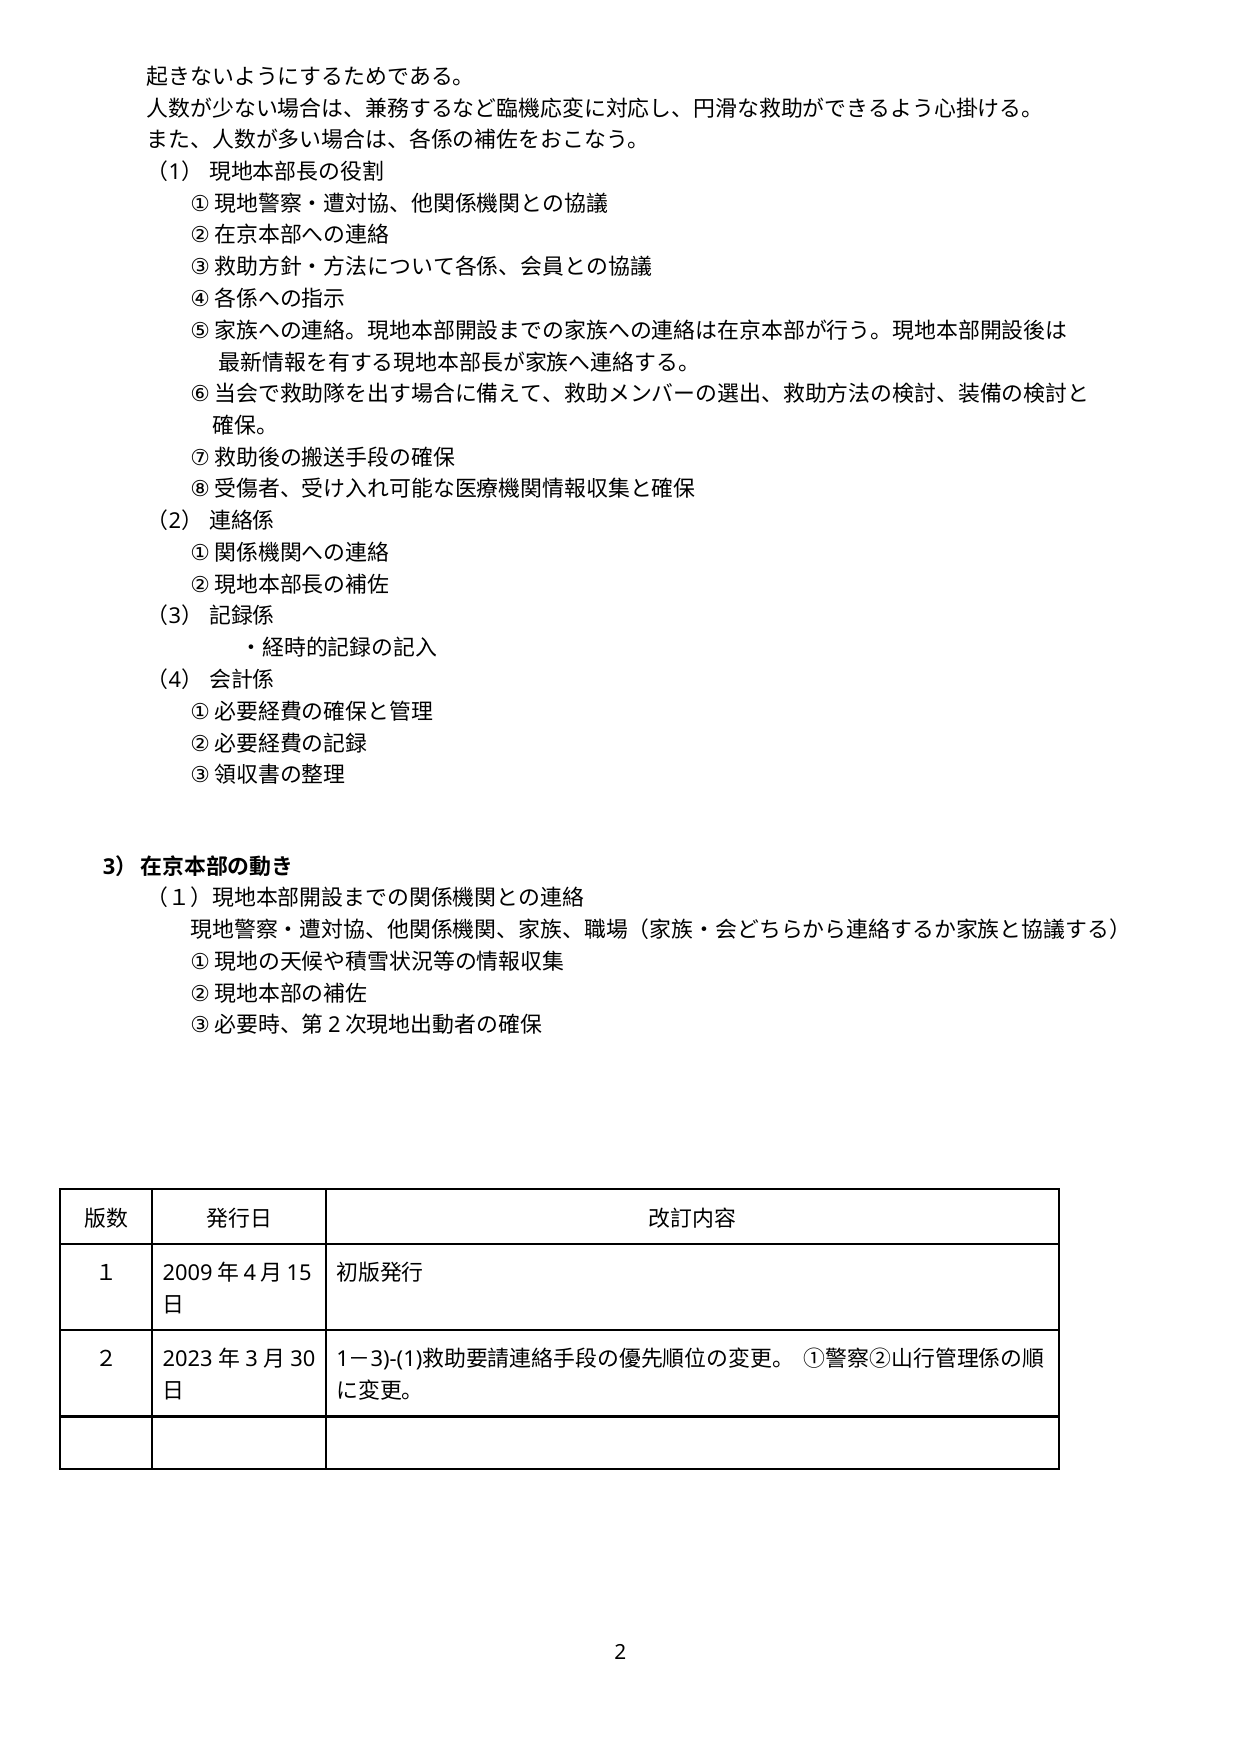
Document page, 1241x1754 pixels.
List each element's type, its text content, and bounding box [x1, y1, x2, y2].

list 在京本部の動き [103, 849, 1181, 880]
text ①現地の天候や積雪状況等の情報収集 [190, 944, 1181, 976]
text 現地警察・遭対協、他関係機関、家族、職場（家族・会どちらから連絡するか家族と協議する） [59, 912, 1181, 944]
text 人数が少ない場合は、兼務するなど臨機応変に対応し、円滑な救助ができるよう心掛ける。 [124, 91, 1181, 122]
table_header 改訂内容 [327, 1190, 1058, 1243]
text ・経時的記録の記入 [131, 630, 1181, 662]
text ②必要経費の記録 [59, 726, 1181, 757]
text ①現地警察・遭対協、他関係機関との協議 [59, 186, 1181, 217]
list 連絡係 [146, 503, 1181, 535]
text ②現地本部の補佐 [190, 976, 1181, 1007]
table_cell 1－3)-(1)救助要請連絡手段の優先順位の変更。 ①警察②山行管理係の順に変更。 [327, 1331, 1058, 1415]
text ②現地本部長の補佐 [59, 567, 1181, 598]
table_header 発行日 [153, 1190, 325, 1243]
text ①必要経費の確保と管理 [59, 694, 1181, 726]
text ③必要時、第2次現地出動者の確保 [59, 1007, 1181, 1039]
table_cell １ [61, 1245, 151, 1329]
table_header 版数 [61, 1190, 151, 1243]
text ③領収書の整理 [59, 757, 1181, 789]
table_cell 初版発行 [327, 1245, 1058, 1329]
list 会計係 [146, 662, 1181, 694]
text ②在京本部への連絡 [59, 217, 1181, 249]
table_cell [153, 1418, 325, 1468]
text ⑥当会で救助隊を出す場合に備えて、救助メンバーの選出、救助方法の検討、装備の検討と [59, 376, 1181, 408]
list 現地本部長の役割 [146, 154, 1181, 186]
table_cell 2009年4月15日 [153, 1245, 325, 1329]
text ④各係への指示 [59, 281, 1181, 313]
text ③救助方針・方法について各係、会員との協議 [59, 249, 1181, 281]
text 起きないようにするためである。 [124, 59, 1181, 91]
text （１）現地本部開設までの関係機関との連絡 [59, 880, 1181, 912]
table_cell 2023年3月30日 [153, 1331, 325, 1415]
text ⑧受傷者、受け入れ可能な医療機関情報収集と確保 [59, 471, 1181, 503]
table_cell [327, 1418, 1058, 1468]
table_cell ２ [61, 1331, 151, 1415]
text また、人数が多い場合は、各係の補佐をおこなう。 [124, 122, 1181, 154]
text 最新情報を有する現地本部長が家族へ連絡する。 [131, 344, 1181, 376]
text ⑦救助後の搬送手段の確保 [59, 440, 1181, 471]
text 確保。 [59, 408, 1181, 440]
text ①関係機関への連絡 [59, 535, 1181, 567]
list 記録係 [146, 598, 1181, 630]
table_cell [61, 1418, 151, 1468]
text ⑤家族への連絡。現地本部開設までの家族への連絡は在京本部が行う。現地本部開設後は [59, 313, 1181, 344]
